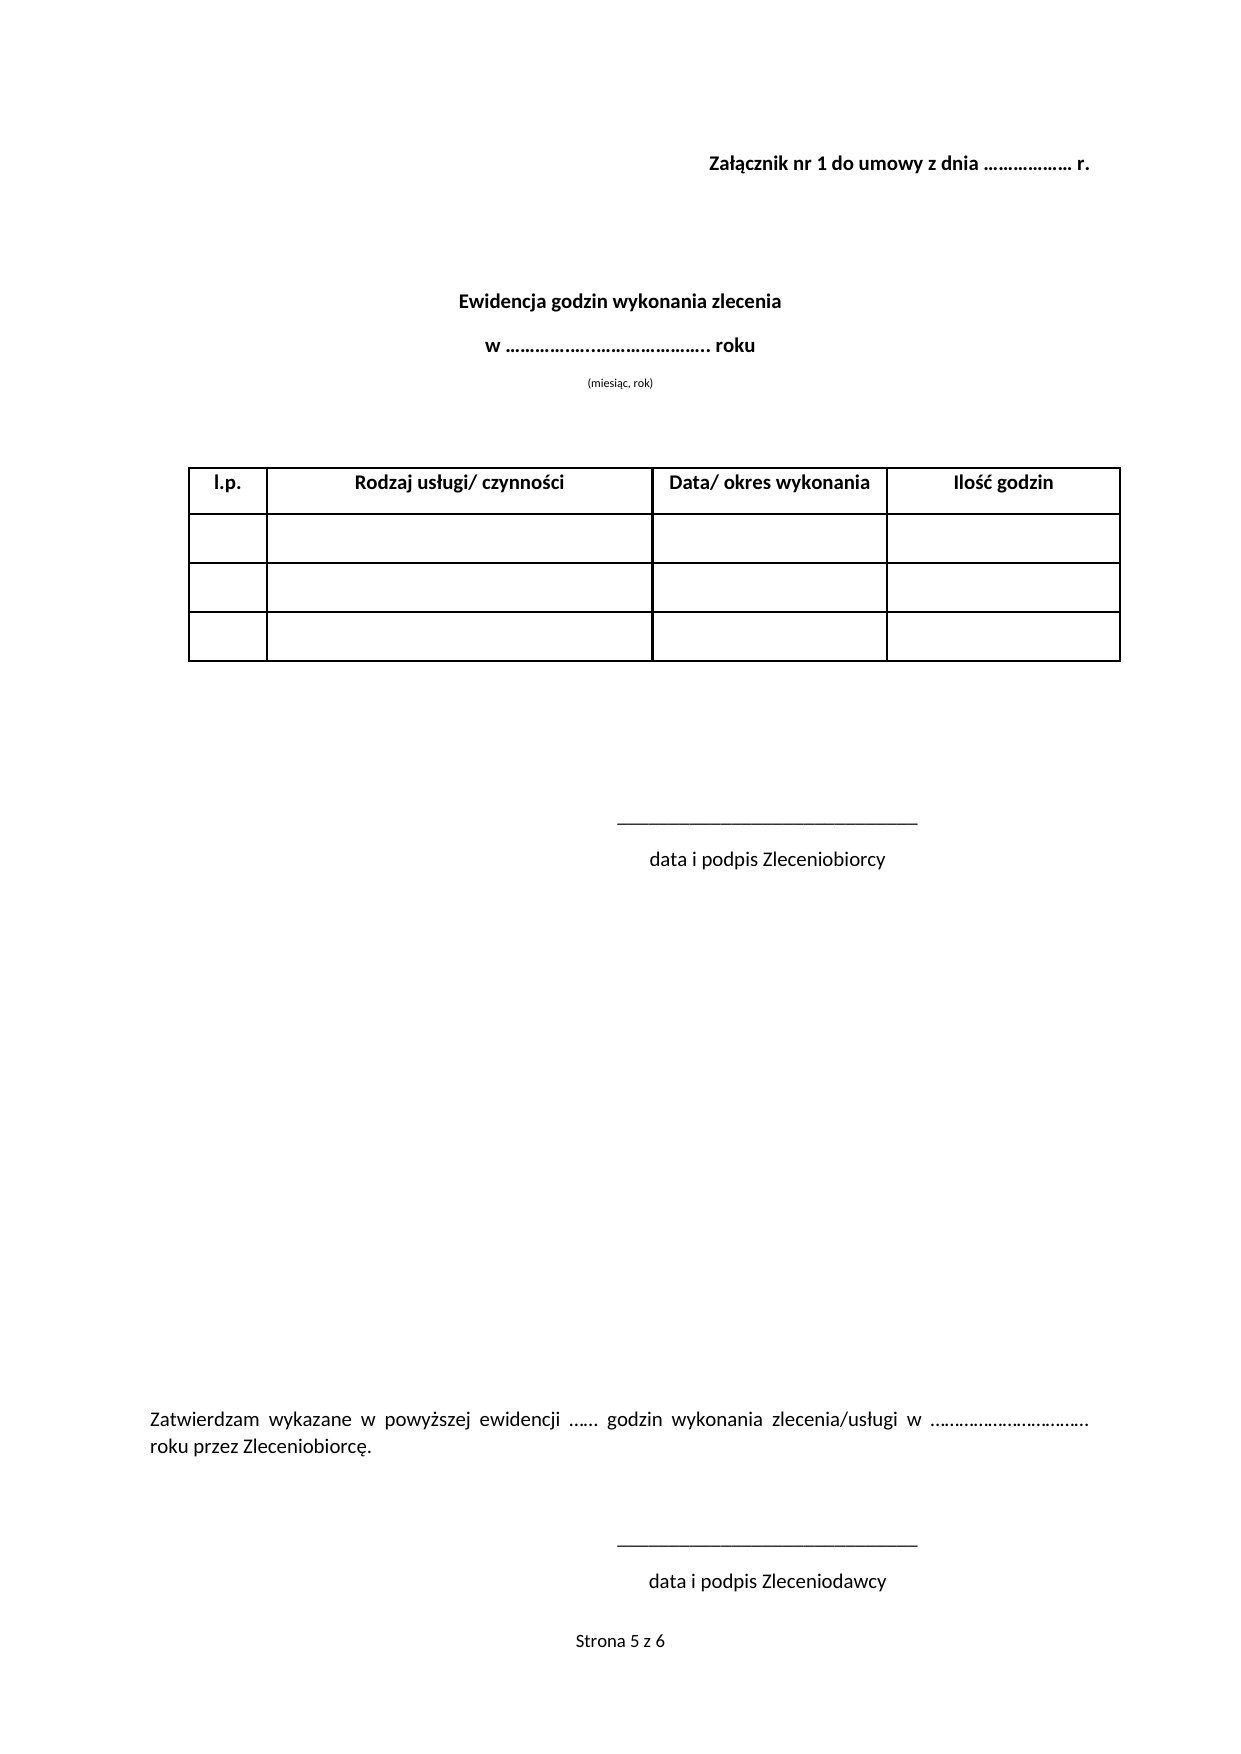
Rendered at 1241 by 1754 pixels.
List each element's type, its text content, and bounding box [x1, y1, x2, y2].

table_cell [654, 564, 886, 611]
table_cell [888, 613, 1119, 660]
table_cell [268, 613, 651, 660]
table_header l.p. [190, 469, 266, 513]
table_cell [268, 564, 651, 611]
table_header Ilość godzin [888, 469, 1119, 513]
text w ………….…..………………….. roku [150, 332, 1090, 357]
text Ewidencja godzin wykonania zlecenia [150, 288, 1090, 313]
text _____________________________ [445, 1524, 1090, 1550]
table_cell [888, 515, 1119, 562]
text data i podpis Zleceniodawcy [445, 1568, 1090, 1594]
table_header Rodzaj usługi/ czynności [268, 469, 651, 513]
text Zatwierdzam wykazane w powyższej ewidencji …… godzin wykonania zlecenia/usługi w …………………………… roku przez Zleceniobiorcę. [150, 1406, 1090, 1459]
table_cell [268, 515, 651, 562]
table_cell [190, 564, 266, 611]
table_cell [654, 613, 886, 660]
text (miesiąc, rok) [150, 376, 1090, 401]
text _____________________________ [445, 802, 1090, 828]
table_cell [654, 515, 886, 562]
table_cell [190, 515, 266, 562]
text Załącznik nr 1 do umowy z dnia ……………… r. [150, 150, 1090, 175]
table_cell [190, 613, 266, 660]
table_header Data/ okres wykonania [654, 469, 886, 513]
table_cell [888, 564, 1119, 611]
text data i podpis Zleceniobiorcy [445, 846, 1090, 872]
